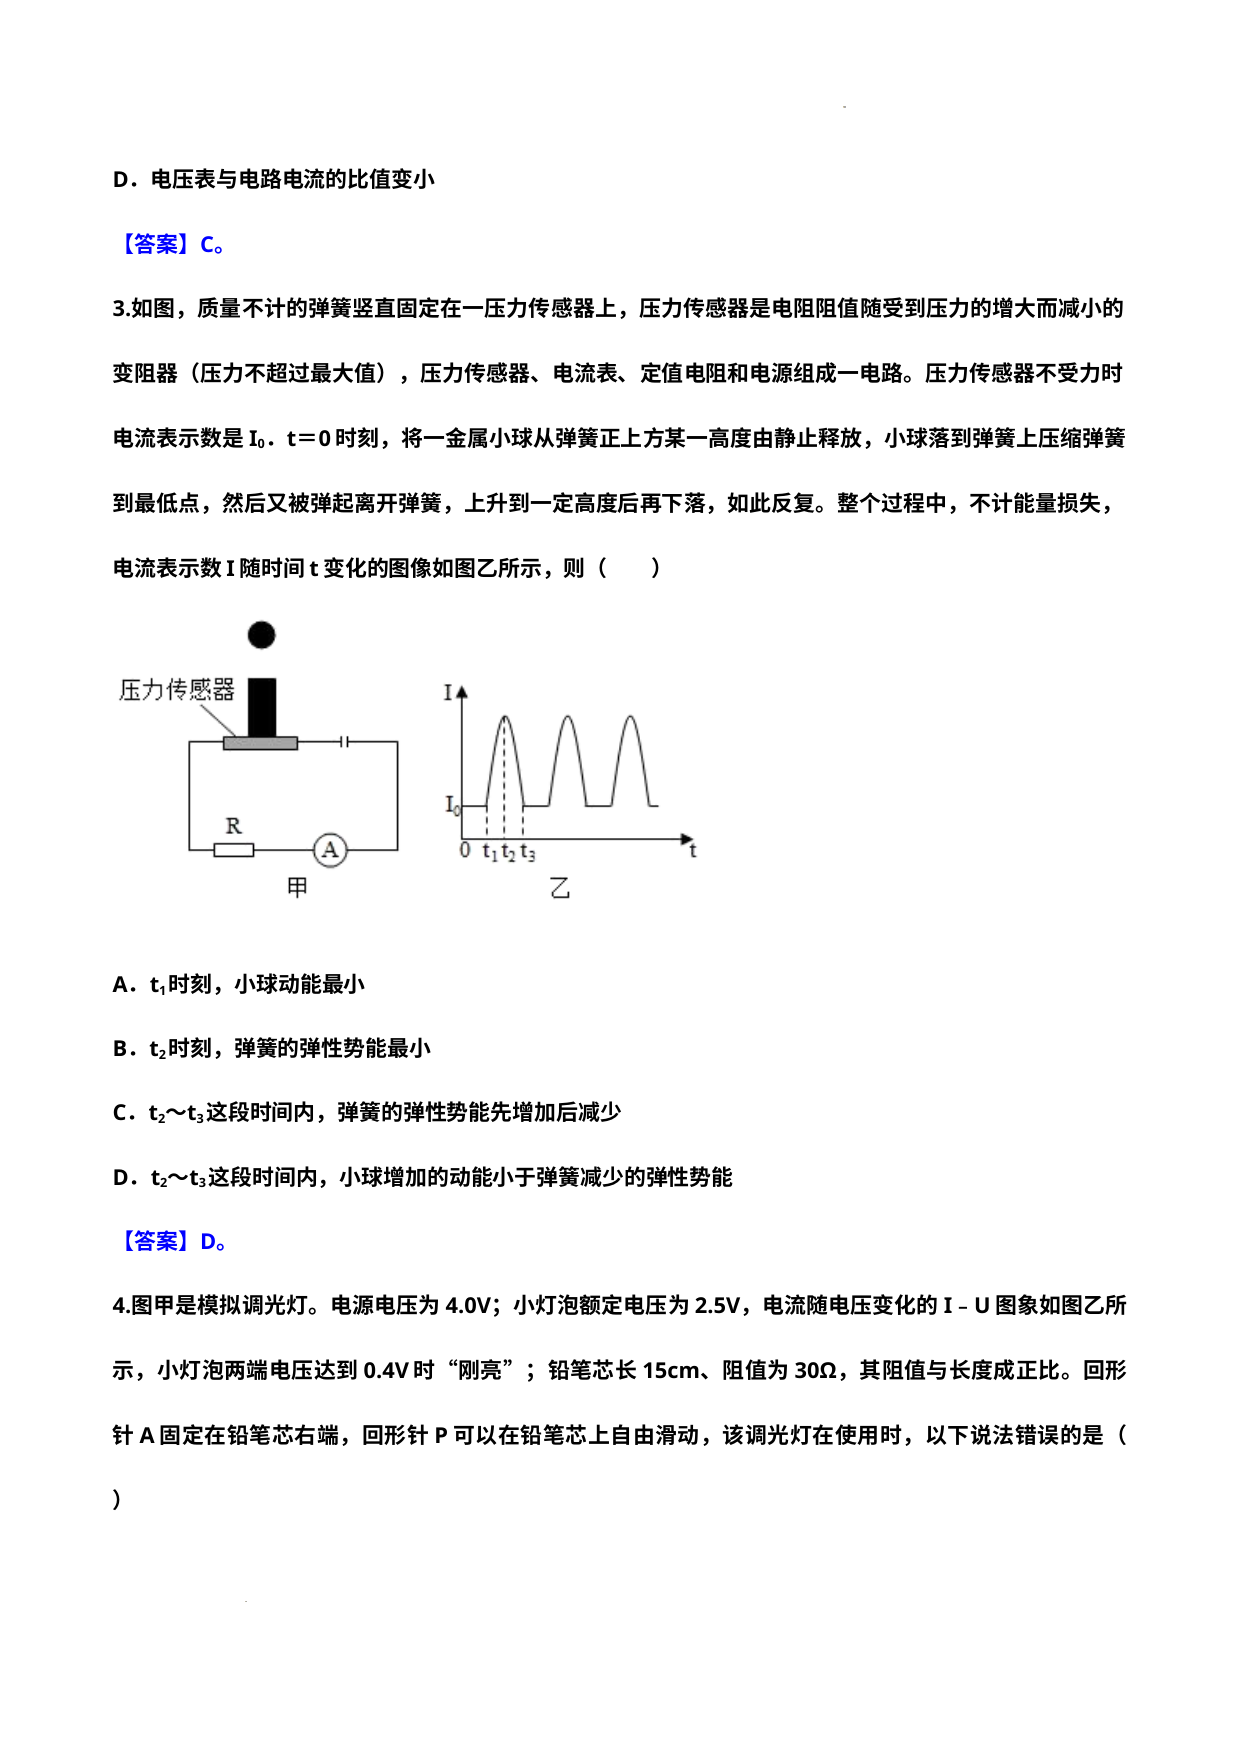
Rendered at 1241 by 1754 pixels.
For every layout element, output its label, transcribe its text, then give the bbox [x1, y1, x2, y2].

text D．电压表与电路电流的比值变小 [112, 162, 1128, 194]
text B．t2时刻，弹簧的弹性势能最小 [112, 1031, 1128, 1063]
text A．t1时刻，小球动能最小 [112, 966, 1128, 999]
picture [112, 614, 712, 914]
text 【答案】D。 [112, 1223, 1128, 1256]
text D．t2～t3这段时间内，小球增加的动能小于弹簧减少的弹性势能 [112, 1159, 1128, 1192]
text 3.如图，质量不计的弹簧竖直固定在一压力传感器上，压力传感器是电阻阻值随受到压力的增大而减小的变阻器（压力不超过最大值），压力传感器、电流表、定值电阻和电源组成一电路。压力传感器不受力时电流表示数是I0．t＝0时刻，将一金属小球从弹簧正上方某一高度由静止释放，小球落到弹簧上压缩弹簧到最低点，然后又被弹起离开弹簧，上升到一定高度后再下落，如此反复。整个过程中，不计能量损失，电流表示数I随时间t变化的图像如图乙所示，则（ ） [112, 291, 1128, 583]
text 4.图甲是模拟调光灯。电源电压为4.0V；小灯泡额定电压为2.5V，电流随电压变化的I﹣U图象如图乙所示，小灯泡两端电压达到0.4V时“刚亮”；铅笔芯长15cm、阻值为30Ω，其阻值与长度成正比。回形针A固定在铅笔芯右端，回形针P可以在铅笔芯上自由滑动，该调光灯在使用时，以下说法错误的是（ ） [112, 1288, 1128, 1515]
text 【答案】C。 [112, 226, 1128, 259]
text C．t2～t3这段时间内，弹簧的弹性势能先增加后减少 [112, 1095, 1128, 1127]
